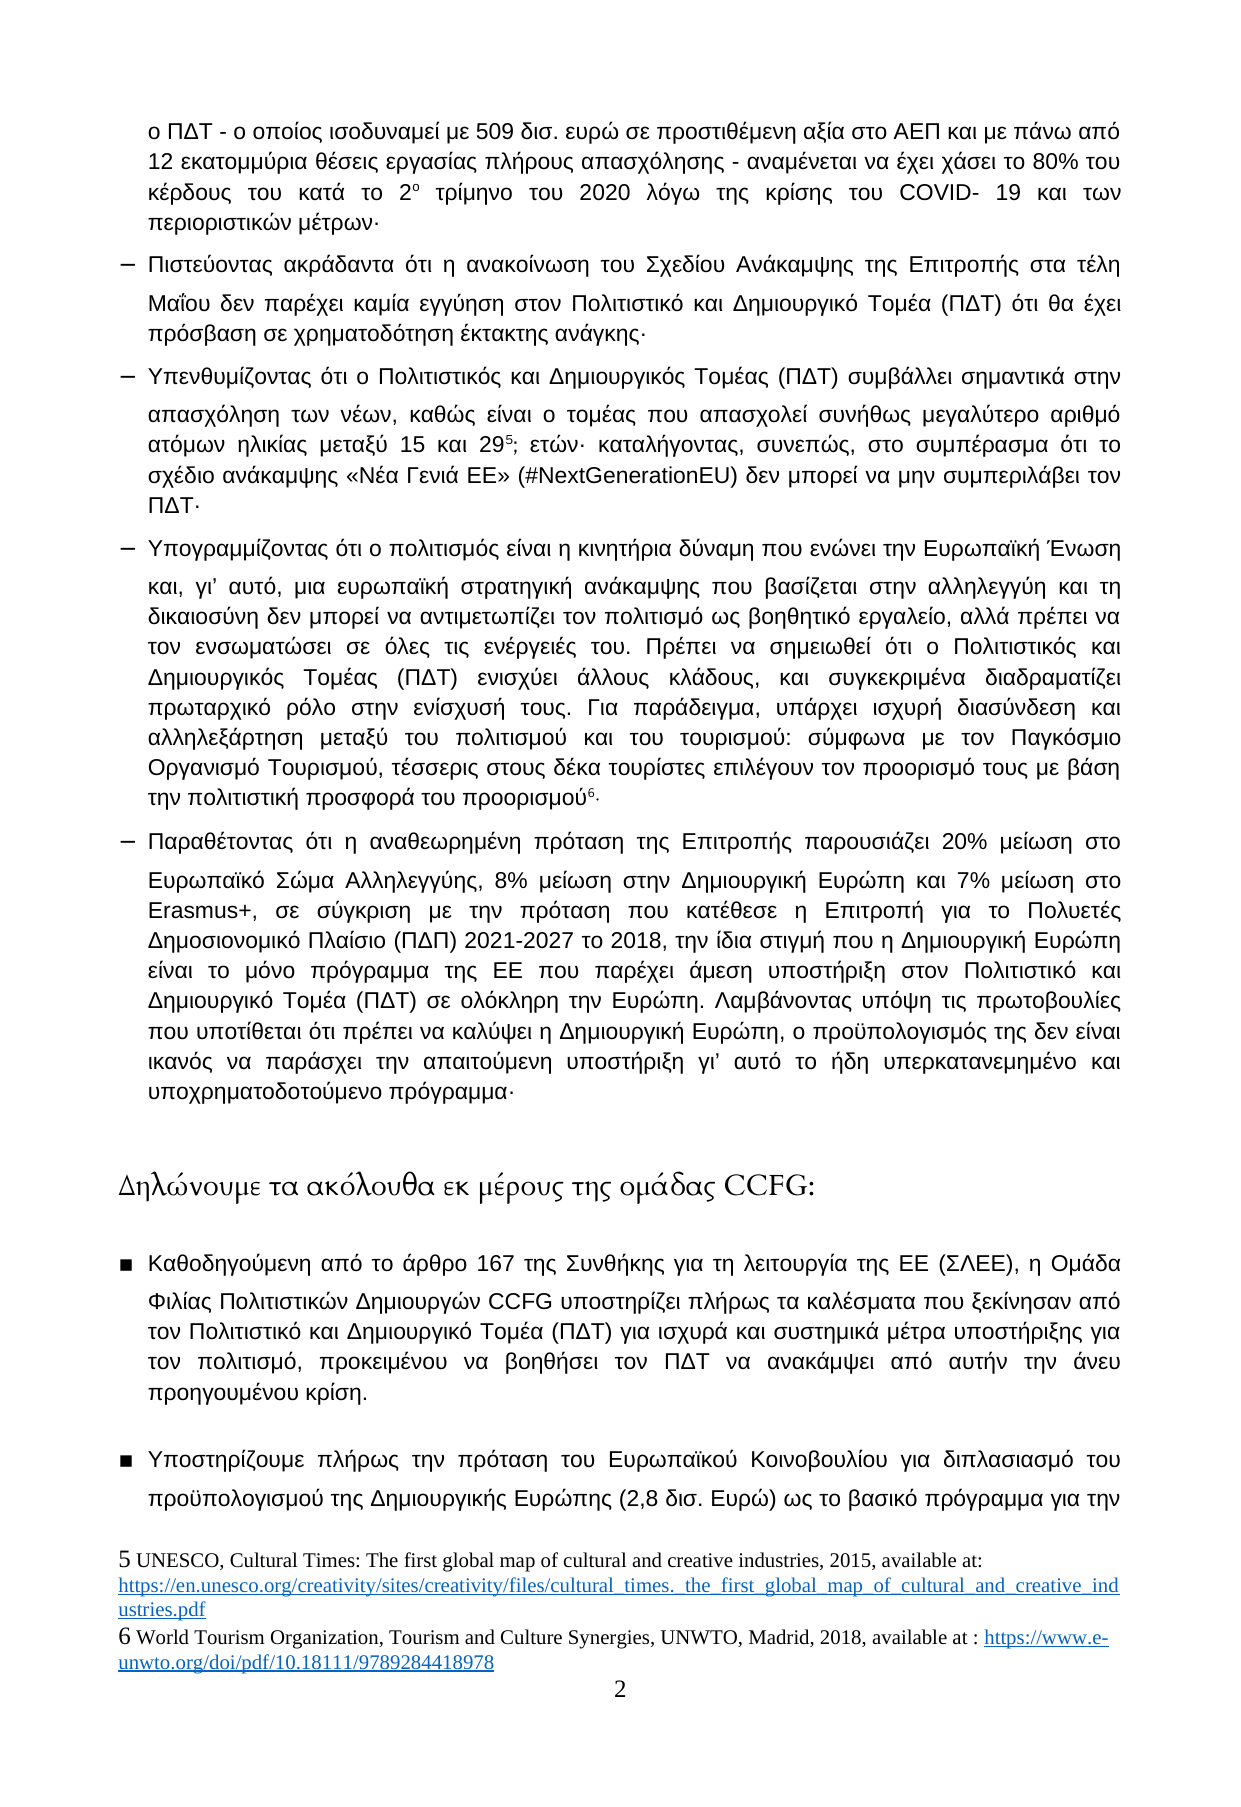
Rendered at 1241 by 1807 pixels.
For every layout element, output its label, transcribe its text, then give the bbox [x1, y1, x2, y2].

list Παραθέτοντας ότι η αναθεωρημένη πρόταση της Επιτροπής παρουσιάζει 20% μείωση στο Ευρωπαϊκό Σώμα Αλληλεγγύης, 8% μείωση στην Δημιουργική Ευρώπη και 7% μείωση στο Erasmus+, σε σύγκριση με την πρόταση που κατέθεσε η Επιτροπή για το Πολυετές Δημοσιονομικό Πλαίσιο (ΠΔΠ) 2021-2027 το 2018, την ίδια στιγμή που η Δημιουργική Ευρώπη είναι το μόνο πρόγραμμα της ΕΕ που παρέχει άμεση υποστήριξη στον Πολιτιστικό και Δημιουργικό Τομέα (ΠΔΤ) σε ολόκληρη την Ευρώπη. Λαμβάνοντας υπόψη τις πρωτοβουλίες που υποτίθεται ότι πρέπει να καλύψει η Δημιουργική Ευρώπη, ο προϋπολογισμός της δεν είναι ικανός να παράσχει την απαιτούμενη υποστήριξη γι’ αυτό το ήδη υπερκατανεμημένο και υποχρηματοδοτούμενο πρόγραμμα· [118, 816, 1122, 1104]
list Καθοδηγούμενη από το άρθρο 167 της Συνθήκης για τη λειτουργία της ΕΕ (ΣΛΕΕ), η Ομάδα Φιλίας Πολιτιστικών Δημιουργών CCFG υποστηρίζει πλήρως τα καλέσματα που ξεκίνησαν από τον Πολιτιστικό και Δημιουργικό Τομέα (ΠΔΤ) για ισχυρά και συστημικά μέτρα υποστήριξης για τον πολιτισμό, προκειμένου να βοηθήσει τον ΠΔΤ να ανακάμψει από αυτήν την άνευ προηγουμένου κρίση. [118, 1237, 1122, 1405]
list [118, 1434, 1122, 1511]
text Δηλώνουμε τα ακόλουθα εκ μέρους της ομάδας CCFG: [118, 1167, 1122, 1206]
list Υπογραμμίζοντας ότι ο πολιτισμός είναι η κινητήρια δύναμη που ενώνει την Ευρωπαϊκή Ένωση και, γι’ αυτό, μια ευρωπαϊκή στρατηγική ανάκαμψης που βασίζεται στην αλληλεγγύη και τη δικαιοσύνη δεν μπορεί να αντιμετωπίζει τον πολιτισμό ως βοηθητικό εργαλείο, αλλά πρέπει να τον ενσωματώσει σε όλες τις ενέργειές του. Πρέπει να σημειωθεί ότι ο Πολιτιστικός και Δημιουργικός Τομέας (ΠΔΤ) ενισχύει άλλους κλάδους, και συγκεκριμένα διαδραματίζει πρωταρχικό ρόλο στην ενίσχυσή τους. Για παράδειγμα, υπάρχει ισχυρή διασύνδεση και αλληλεξάρτηση μεταξύ του πολιτισμού και του τουρισμού: σύμφωνα με τον Παγκόσμιο Οργανισμό Τουρισμού, τέσσερις στους δέκα τουρίστες επιλέγουν τον προορισμό τους με βάση την πολιτιστική προσφορά του προορισμού· [118, 522, 1122, 812]
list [118, 118, 1122, 235]
list Πιστεύοντας ακράδαντα ότι η ανακοίνωση του Σχεδίου Ανάκαμψης της Επιτροπής στα τέλη Μαΐου δεν παρέχει καμία εγγύηση στον Πολιτιστικό και Δημιουργικό Τομέα (ΠΔΤ) ότι θα έχει πρόσβαση σε χρηματοδότηση έκτακτης ανάγκης· [118, 239, 1122, 346]
list Υπενθυμίζοντας ότι ο Πολιτιστικός και Δημιουργικός Τομέας (ΠΔΤ) συμβάλλει σημαντικά στην απασχόληση των νέων, καθώς είναι ο τομέας που απασχολεί συνήθως μεγαλύτερο αριθμό ατόμων ηλικίας μεταξύ 15 και 29; ετών· καταλήγοντας, συνεπώς, στο συμπέρασμα ότι το σχέδιο ανάκαμψης «Νέα Γενιά ΕΕ» (#NextGenerationEU) δεν μπορεί να μην συμπεριλάβει τον ΠΔΤ· [118, 350, 1122, 518]
